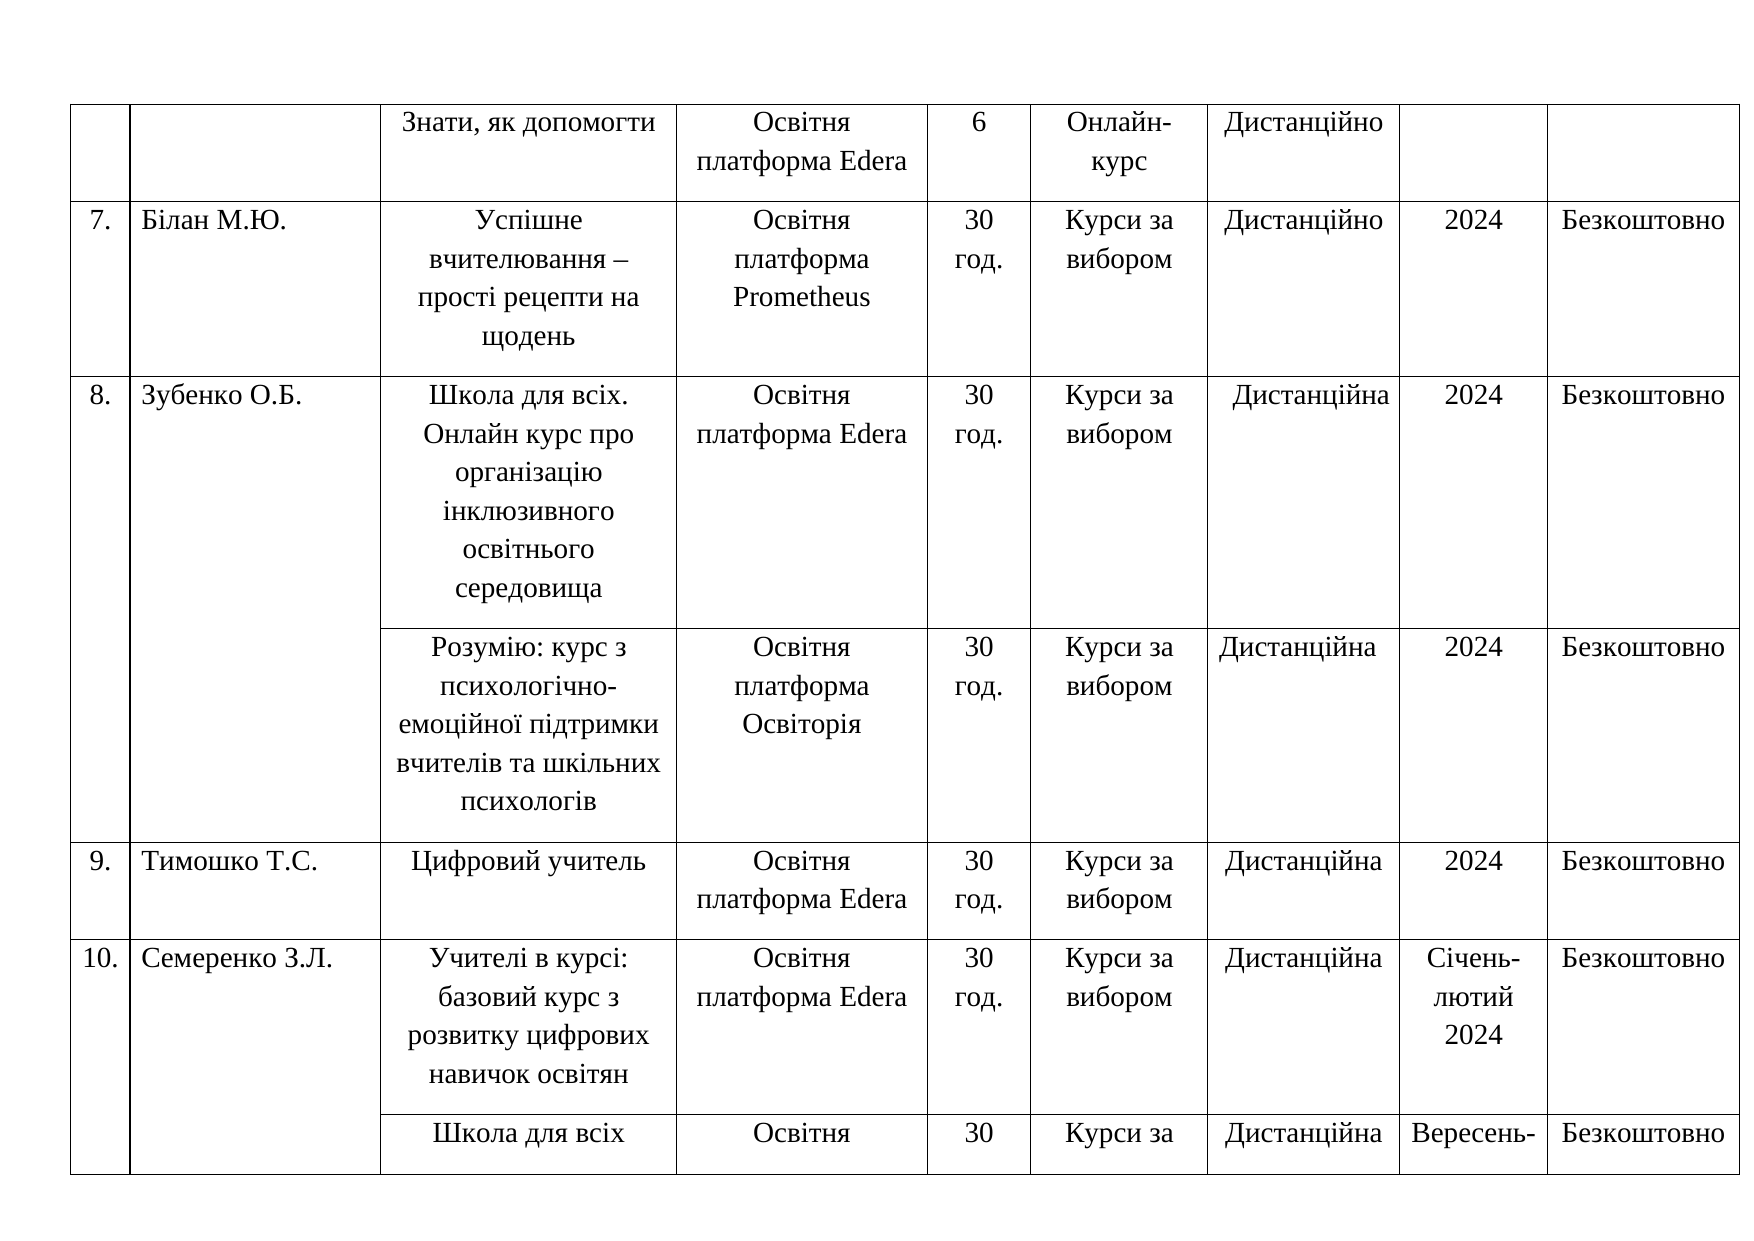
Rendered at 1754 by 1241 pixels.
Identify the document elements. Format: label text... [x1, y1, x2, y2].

table_cell 6 [928, 105, 1030, 201]
table_cell Розумію: курс з психологічно-емоційної підтримки вчителів та шкільних психологів [381, 629, 676, 842]
table_cell [1400, 105, 1547, 201]
table_cell Освітня платформа Prometheus [677, 202, 927, 376]
table_cell 30 год. [928, 843, 1030, 939]
table_cell Безкоштовно [1548, 377, 1739, 628]
table_cell Курси за вибором [1031, 940, 1207, 1114]
table_cell Безкоштовно [1548, 1115, 1739, 1173]
table_cell Дистанційна [1208, 377, 1399, 628]
table_cell Семеренко З.Л. [131, 940, 380, 1173]
table_cell Дистанційна [1208, 629, 1399, 842]
table_cell Курси за вибором [1031, 377, 1207, 628]
table_cell 2024 [1400, 843, 1547, 939]
table_cell Онлайн-курс [1031, 105, 1207, 201]
table_cell 7. [71, 202, 129, 376]
table_cell 30 год. [928, 377, 1030, 628]
table_cell Зубенко О.Б. [131, 377, 380, 842]
table_cell Дистанційно [1208, 202, 1399, 376]
table_cell Освітня платформа Edera [677, 377, 927, 628]
table_cell Школа для всіх. Онлайн курс про організацію інклюзивного освітнього середовища [381, 377, 676, 628]
table_cell 30 год. [928, 940, 1030, 1114]
table_cell 30 год. [928, 202, 1030, 376]
table_cell Школа для всіх [381, 1115, 676, 1173]
table_cell Курси за вибором [1031, 202, 1207, 376]
table_cell Дистанційна [1208, 1115, 1399, 1173]
table_cell Учителі в курсі: базовий курс з розвитку цифрових навичок освітян [381, 940, 676, 1114]
table_cell Безкоштовно [1548, 202, 1739, 376]
table_cell Освітня платформа Edera [677, 843, 927, 939]
table_cell Цифровий учитель [381, 843, 676, 939]
table_cell Освітня платформа Edera [677, 940, 927, 1114]
table_cell Курси за вибором [1031, 1115, 1207, 1173]
table_cell Успішне вчителювання – прості рецепти на щодень [381, 202, 676, 376]
table_cell Дистанційна [1208, 940, 1399, 1114]
table_cell 10. [71, 940, 129, 1173]
table_cell 2024 [1400, 202, 1547, 376]
table_cell 9. [71, 843, 129, 939]
table_cell [1548, 105, 1739, 201]
table_cell Безкоштовно [1548, 940, 1739, 1114]
table_cell Безкоштовно [1548, 843, 1739, 939]
table_cell 30 год. [928, 1115, 1030, 1173]
table_cell Дистанційно [1208, 105, 1399, 201]
table_cell 2024 [1400, 629, 1547, 842]
table_cell 30 год. [928, 629, 1030, 842]
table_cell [1400, 1115, 1547, 1173]
table_cell Дистанційна [1208, 843, 1399, 939]
table_cell Курси за вибором [1031, 629, 1207, 842]
table_cell 2024 [1400, 377, 1547, 628]
table_cell Тимошко Т.С. [131, 843, 380, 939]
table_cell Знати, як допомогти [381, 105, 676, 201]
table_cell Білан М.Ю. [131, 202, 380, 376]
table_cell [677, 105, 927, 201]
table_cell Освітня платформа Освіторія [677, 629, 927, 842]
table_cell Січень-лютий 2024 [1400, 940, 1547, 1114]
table_cell 8. [71, 377, 129, 842]
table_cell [677, 1115, 927, 1173]
table_cell Курси за вибором [1031, 843, 1207, 939]
table_cell Безкоштовно [1548, 629, 1739, 842]
